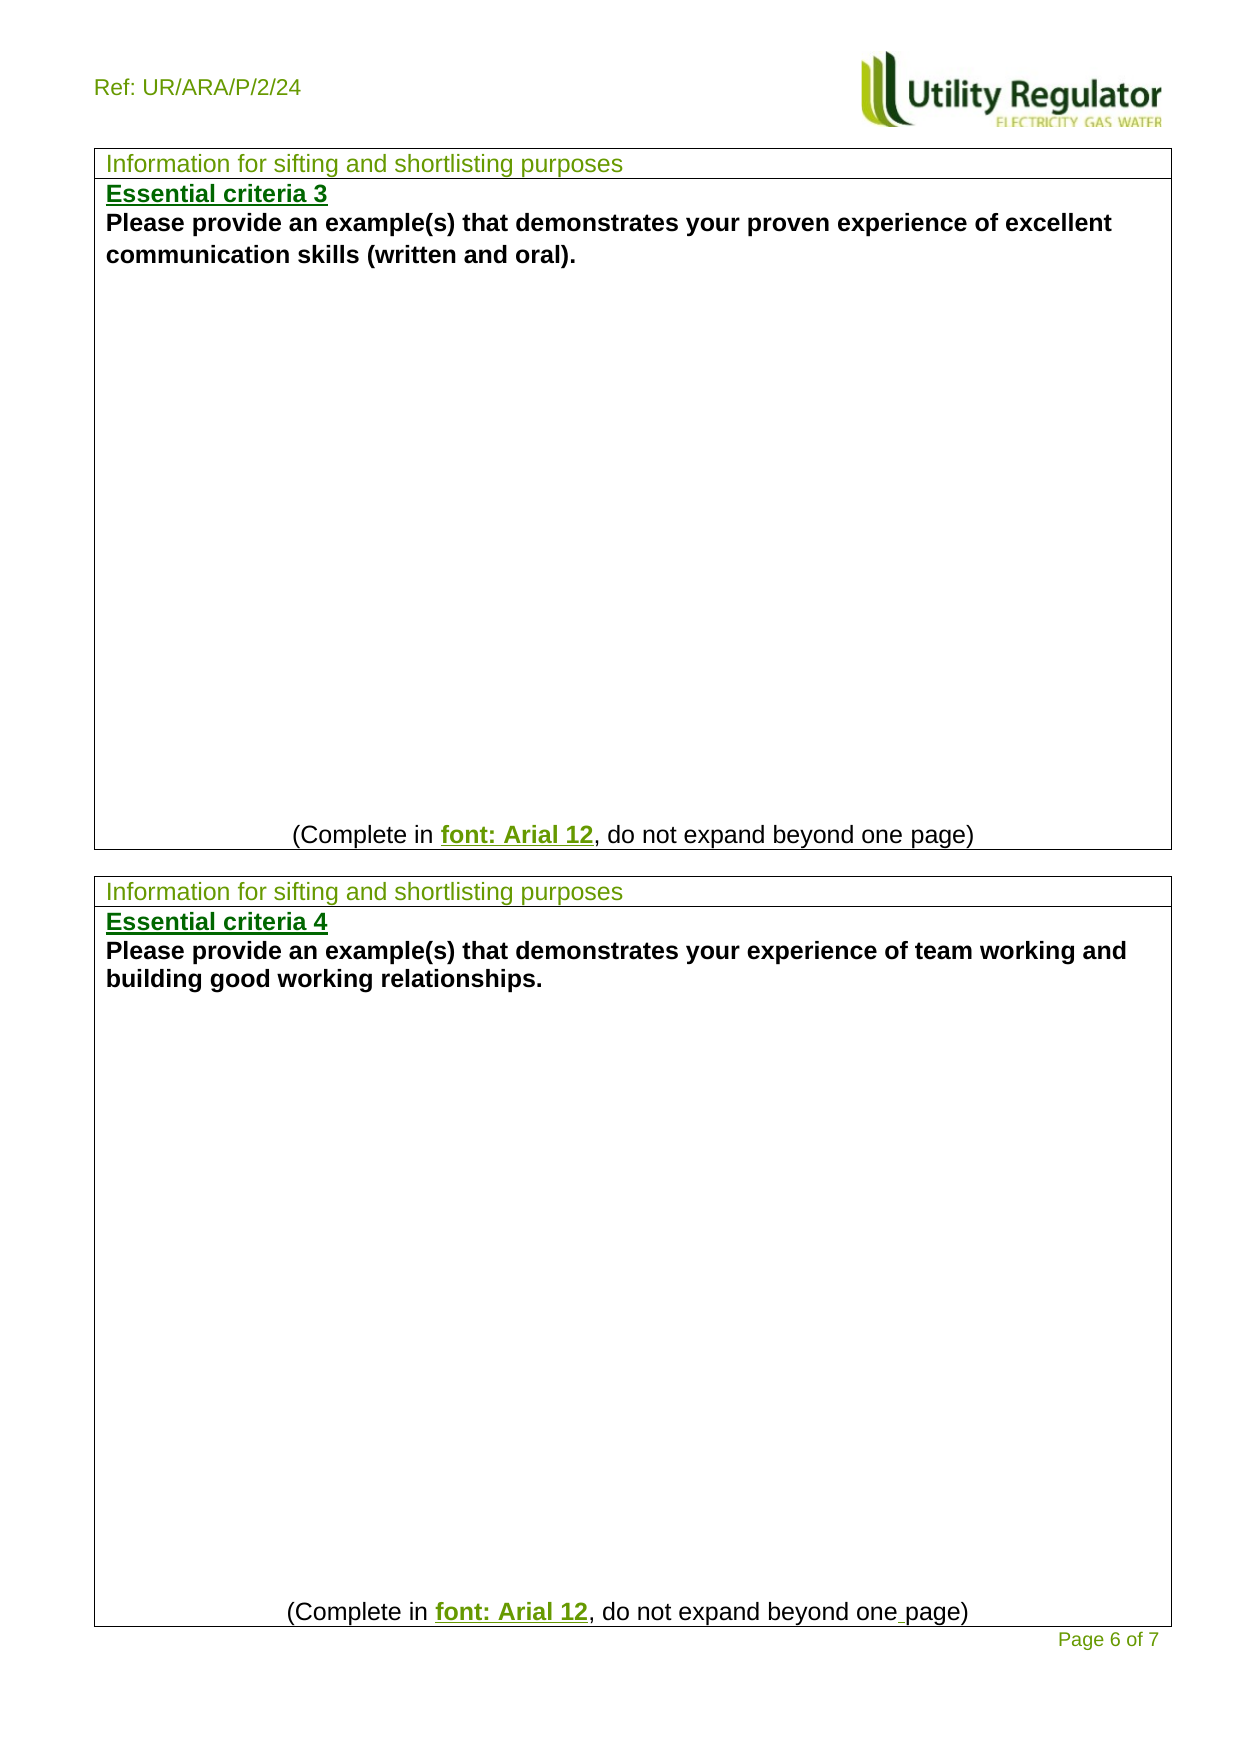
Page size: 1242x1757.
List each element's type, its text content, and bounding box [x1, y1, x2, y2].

table_cell Information for sifting and shortlisting purposes [95, 149, 1171, 178]
table_header Information for sifting and shortlisting purposes [95, 877, 1171, 906]
table_cell Essential criteria 4 Please provide an example(s) that demonstrates your experience of team working and building good working relationships. (Complete in font: Arial 12, do not expand beyond one page) [95, 907, 1171, 1626]
picture [861, 51, 1162, 127]
table_cell Essential criteria 3 Please provide an example(s) that demonstrates your proven experience of excellent communication skills (written and oral). (Complete in font: Arial 12, do not expand beyond one page) [95, 179, 1171, 848]
